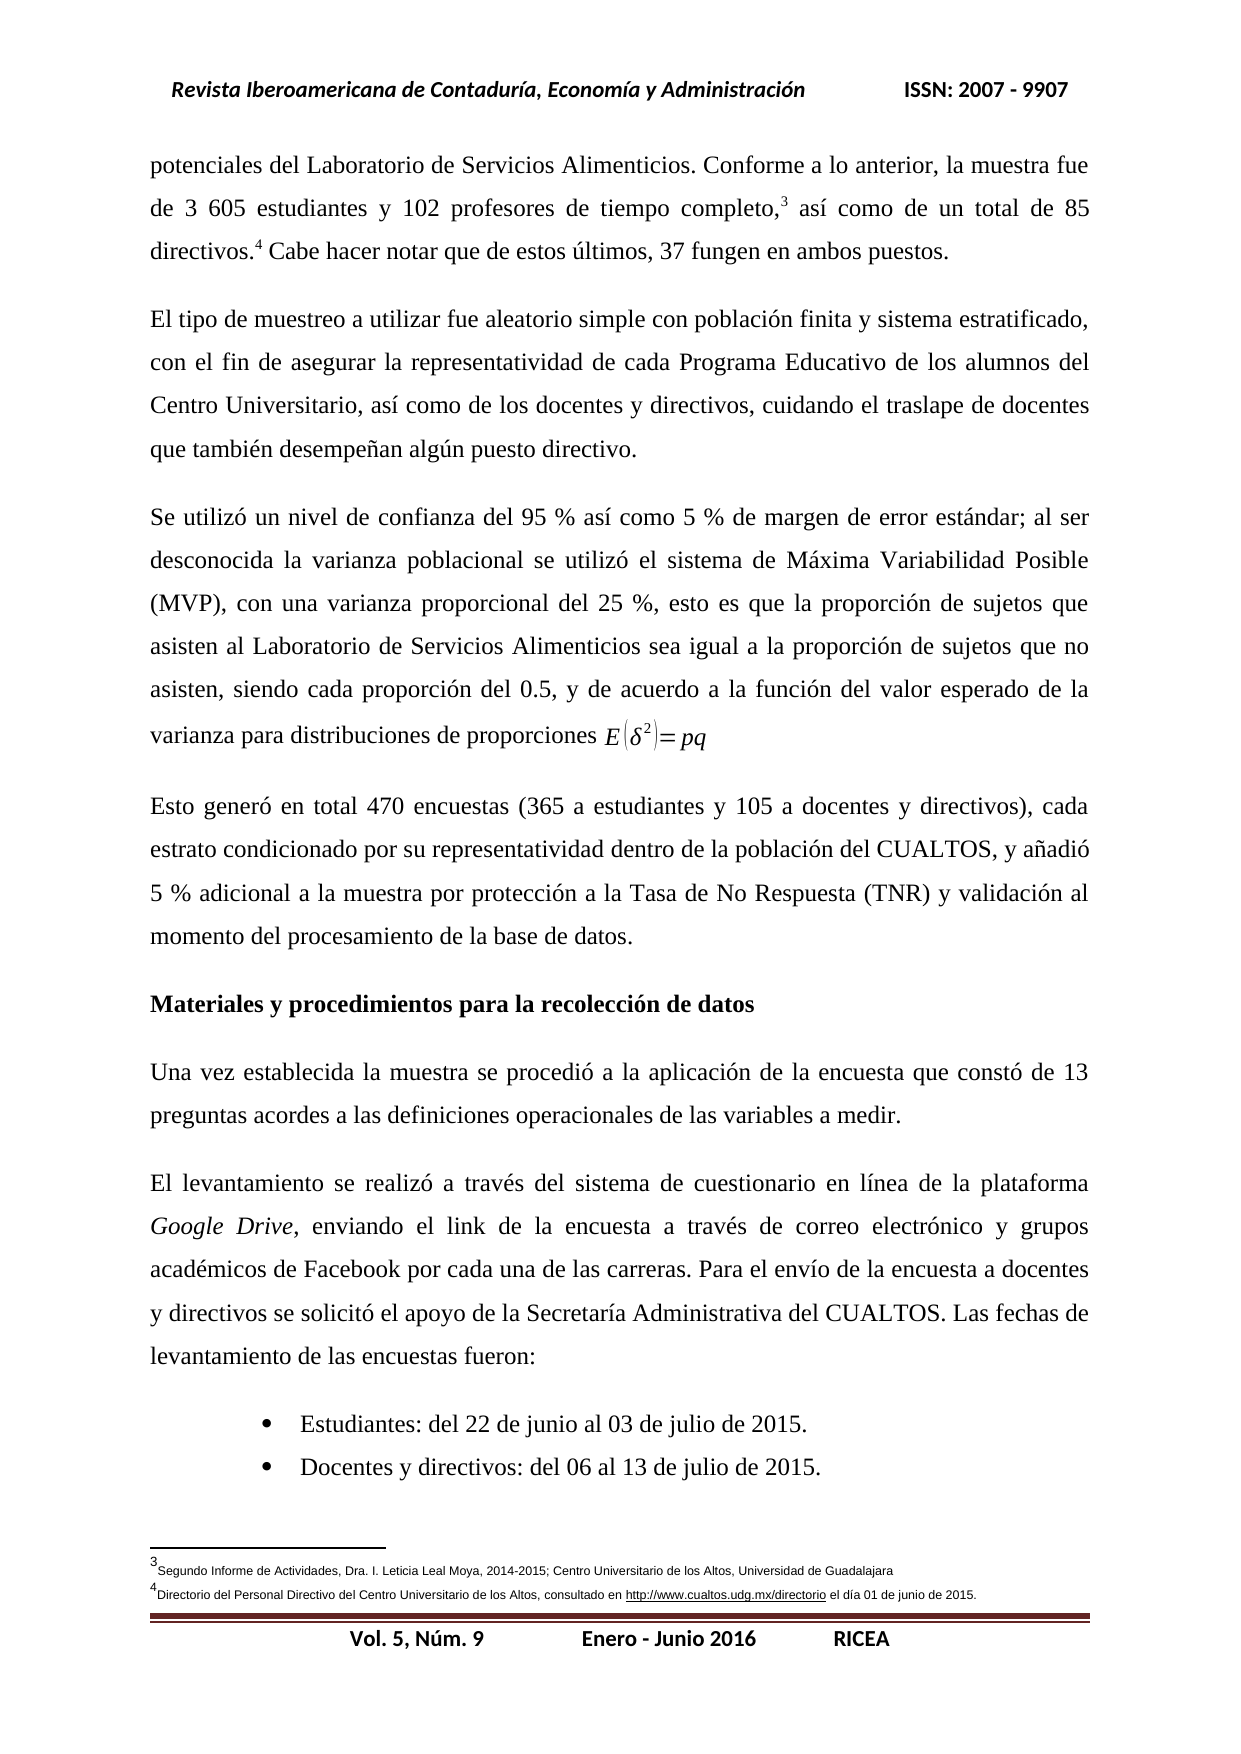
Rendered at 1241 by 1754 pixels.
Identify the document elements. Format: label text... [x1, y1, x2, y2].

subtitle Materiales y procedimientos para la recolección de datos [150, 989, 1090, 1018]
text El tipo de muestreo a utilizar fue aleatorio simple con población finita y sistema estratificado, con el fin de asegurar la representatividad de cada Programa Educativo de los alumnos del Centro Universitario, así como de los docentes y directivos, cuidando el traslape de docentes que también desempeñan algún puesto directivo. [150, 304, 1090, 462]
list Estudiantes: del 22 de junio al 03 de julio de 2015. [262, 1409, 1090, 1438]
text Una vez establecida la muestra se procedió a la aplicación de la encuesta que constó de 13 preguntas acordes a las definiciones operacionales de las variables a medir. [150, 1057, 1090, 1129]
text Se utilizó un nivel de confianza del 95 % así como 5 % de margen de error estándar; al ser desconocida la varianza poblacional se utilizó el sistema de Máxima Variabilidad Posible (MVP), con una varianza proporcional del 25 %, esto es que la proporción de sujetos que asisten al Laboratorio de Servicios Alimenticios sea igual a la proporción de sujetos que no asisten, siendo cada proporción del 0.5, y de acuerdo a la función del valor esperado de la varianza para distribuciones de proporciones [150, 502, 1090, 752]
list Docentes y directivos: del 06 al 13 de julio de 2015. [262, 1452, 1090, 1481]
text Esto generó en total 470 encuestas (365 a estudiantes y 105 a docentes y directivos), cada estrato condicionado por su representatividad dentro de la población del CUALTOS, y añadió 5 % adicional a la muestra por protección a la Tasa de No Respuesta (TNR) y validación al momento del procesamiento de la base de datos. [150, 791, 1090, 949]
text El levantamiento se realizó a través del sistema de cuestionario en línea de la plataforma Google Drive, enviando el link de la encuesta a través de correo electrónico y grupos académicos de Facebook por cada una de las carreras. Para el envío de la encuesta a docentes y directivos se solicitó el apoyo de la Secretaría Administrativa del CUALTOS. Las fechas de levantamiento de las encuestas fueron: [150, 1168, 1090, 1369]
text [150, 150, 1090, 265]
